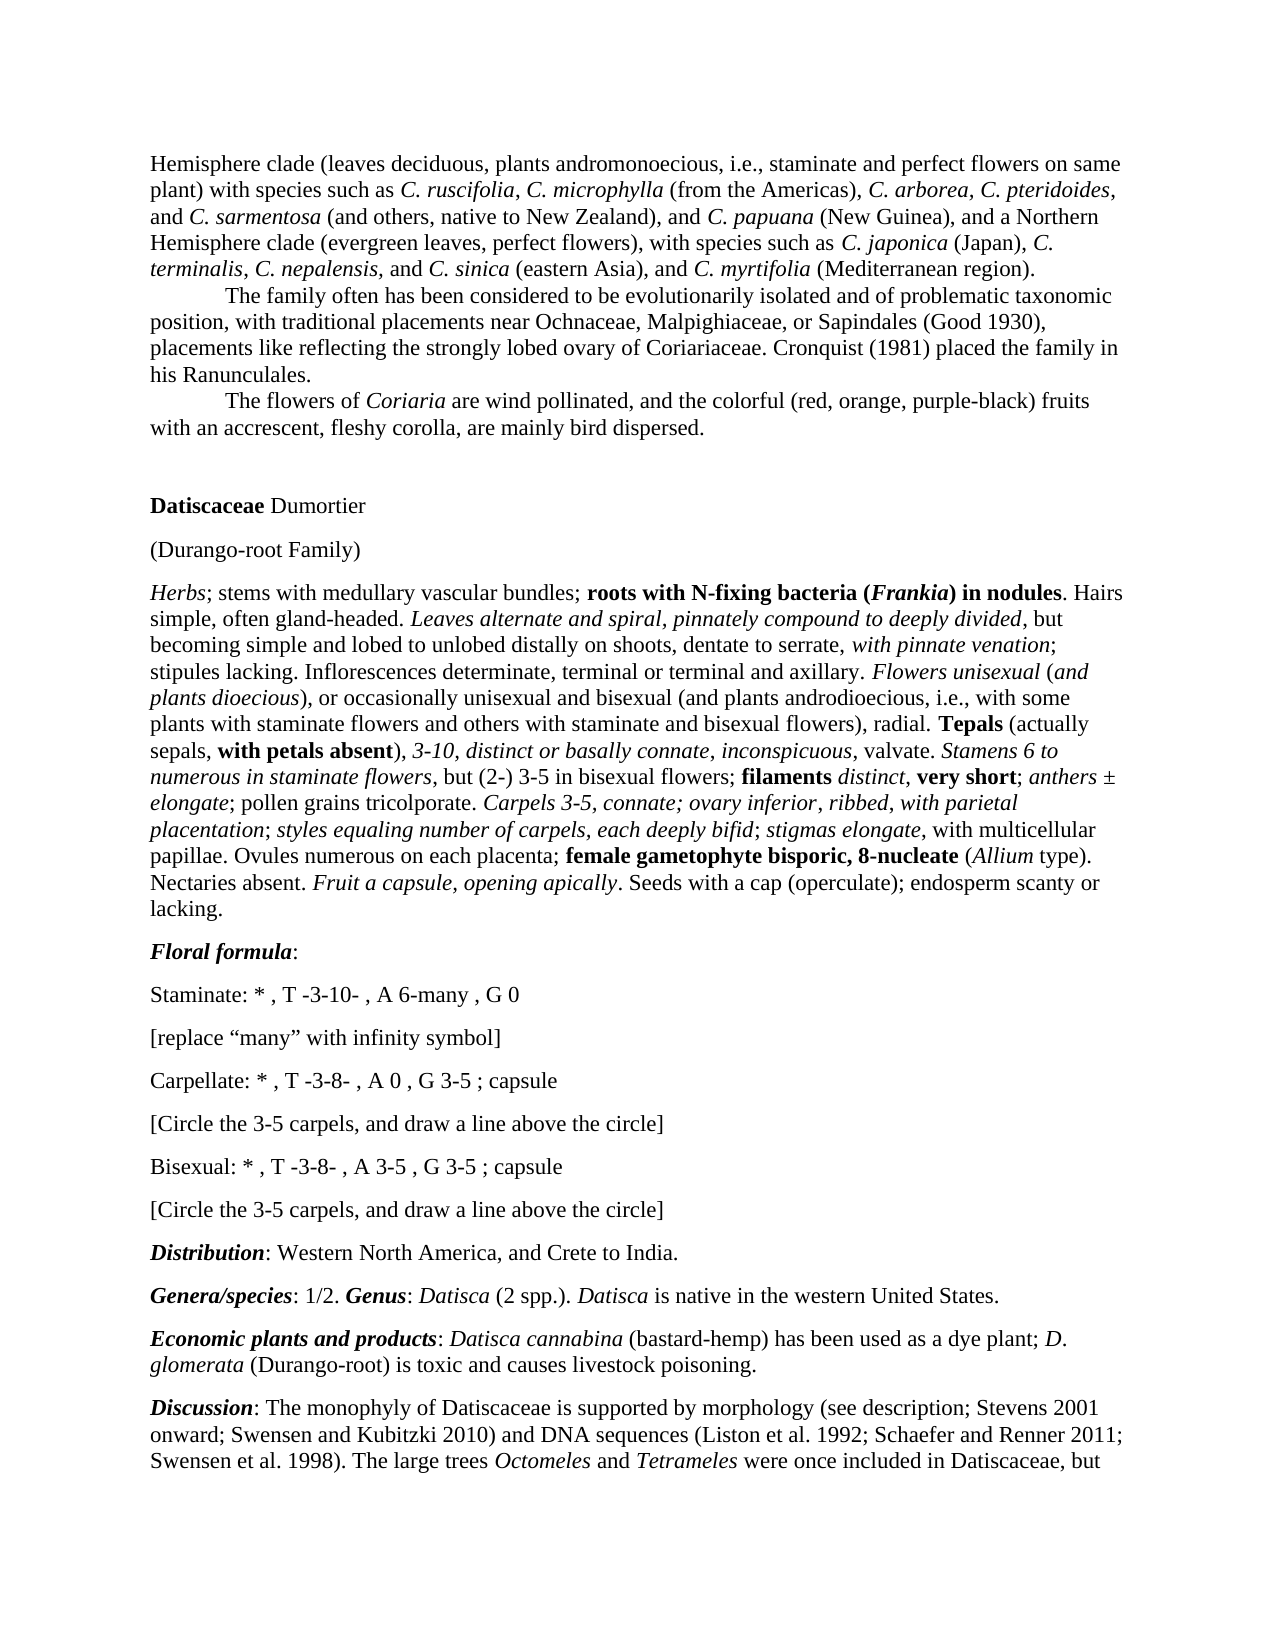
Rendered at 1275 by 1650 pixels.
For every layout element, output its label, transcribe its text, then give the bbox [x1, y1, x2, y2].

text Floral formula: [150, 938, 1125, 964]
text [150, 1394, 1125, 1473]
text Carpellate: * , T -3-8- , A 0 , G 3-5 ; capsule [150, 1067, 1125, 1093]
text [150, 150, 1125, 282]
text Herbs; stems with medullary vascular bundles; roots with N-fixing bacteria (Frankia) in nodules. Hairs simple, often gland-headed. Leaves alternate and spiral, pinnately compound to deeply divided, but becoming simple and lobed to unlobed distally on shoots, dentate to serrate, with pinnate venation; stipules lacking. Inflorescences determinate, terminal or terminal and axillary. Flowers unisexual (and plants dioecious), or occasionally unisexual and bisexual (and plants androdioecious, i.e., with some plants with staminate flowers and others with staminate and bisexual flowers), radial. Tepals (actually sepals, with petals absent), 3-10, distinct or basally connate, inconspicuous, valvate. Stamens 6 to numerous in staminate flowers, but (2-) 3-5 in bisexual flowers; filaments distinct, very short; anthers ± elongate; pollen grains tricolporate. Carpels 3-5, connate; ovary inferior, ribbed, with parietal placentation; styles equaling number of carpels, each deeply bifid; stigmas elongate, with multicellular papillae. Ovules numerous on each placenta; female gametophyte bisporic, 8-nucleate (Allium type). Nectaries absent. Fruit a capsule, opening apically. Seeds with a cap (operculate); endosperm scanty or lacking. [150, 579, 1125, 921]
text Staminate: * , T -3-10- , A 6-many , G 0 [150, 981, 1125, 1007]
text [Circle the 3-5 carpels, and draw a line above the circle] [150, 1196, 1125, 1222]
text Genera/species: 1/2. Genus: Datisca (2 spp.). Datisca is native in the western United States. [150, 1282, 1125, 1308]
text [Circle the 3-5 carpels, and draw a line above the circle] [150, 1110, 1125, 1136]
text Datiscaceae Dumortier [150, 493, 1125, 519]
text The flowers of Coriaria are wind pollinated, and the colorful (red, orange, purple-black) fruits with an accrescent, fleshy corolla, are mainly bird dispersed. [150, 387, 1125, 440]
text Bisexual: * , T -3-8- , A 3-5 , G 3-5 ; capsule [150, 1153, 1125, 1179]
text The family often has been considered to be evolutionarily isolated and of problematic taxonomic position, with traditional placements near Ochnaceae, Malpighiaceae, or Sapindales (Good 1930), placements like reflecting the strongly lobed ovary of Coriariaceae. Cronquist (1981) placed the family in his Ranunculales. [150, 282, 1125, 387]
text Distribution: Western North America, and Crete to India. [150, 1239, 1125, 1265]
text Economic plants and products: Datisca cannabina (bastard-hemp) has been used as a dye plant; D. glomerata (Durango-root) is toxic and causes livestock poisoning. [150, 1325, 1125, 1378]
text [replace “many” with infinity symbol] [150, 1024, 1125, 1050]
text (Durango-root Family) [150, 536, 1125, 562]
